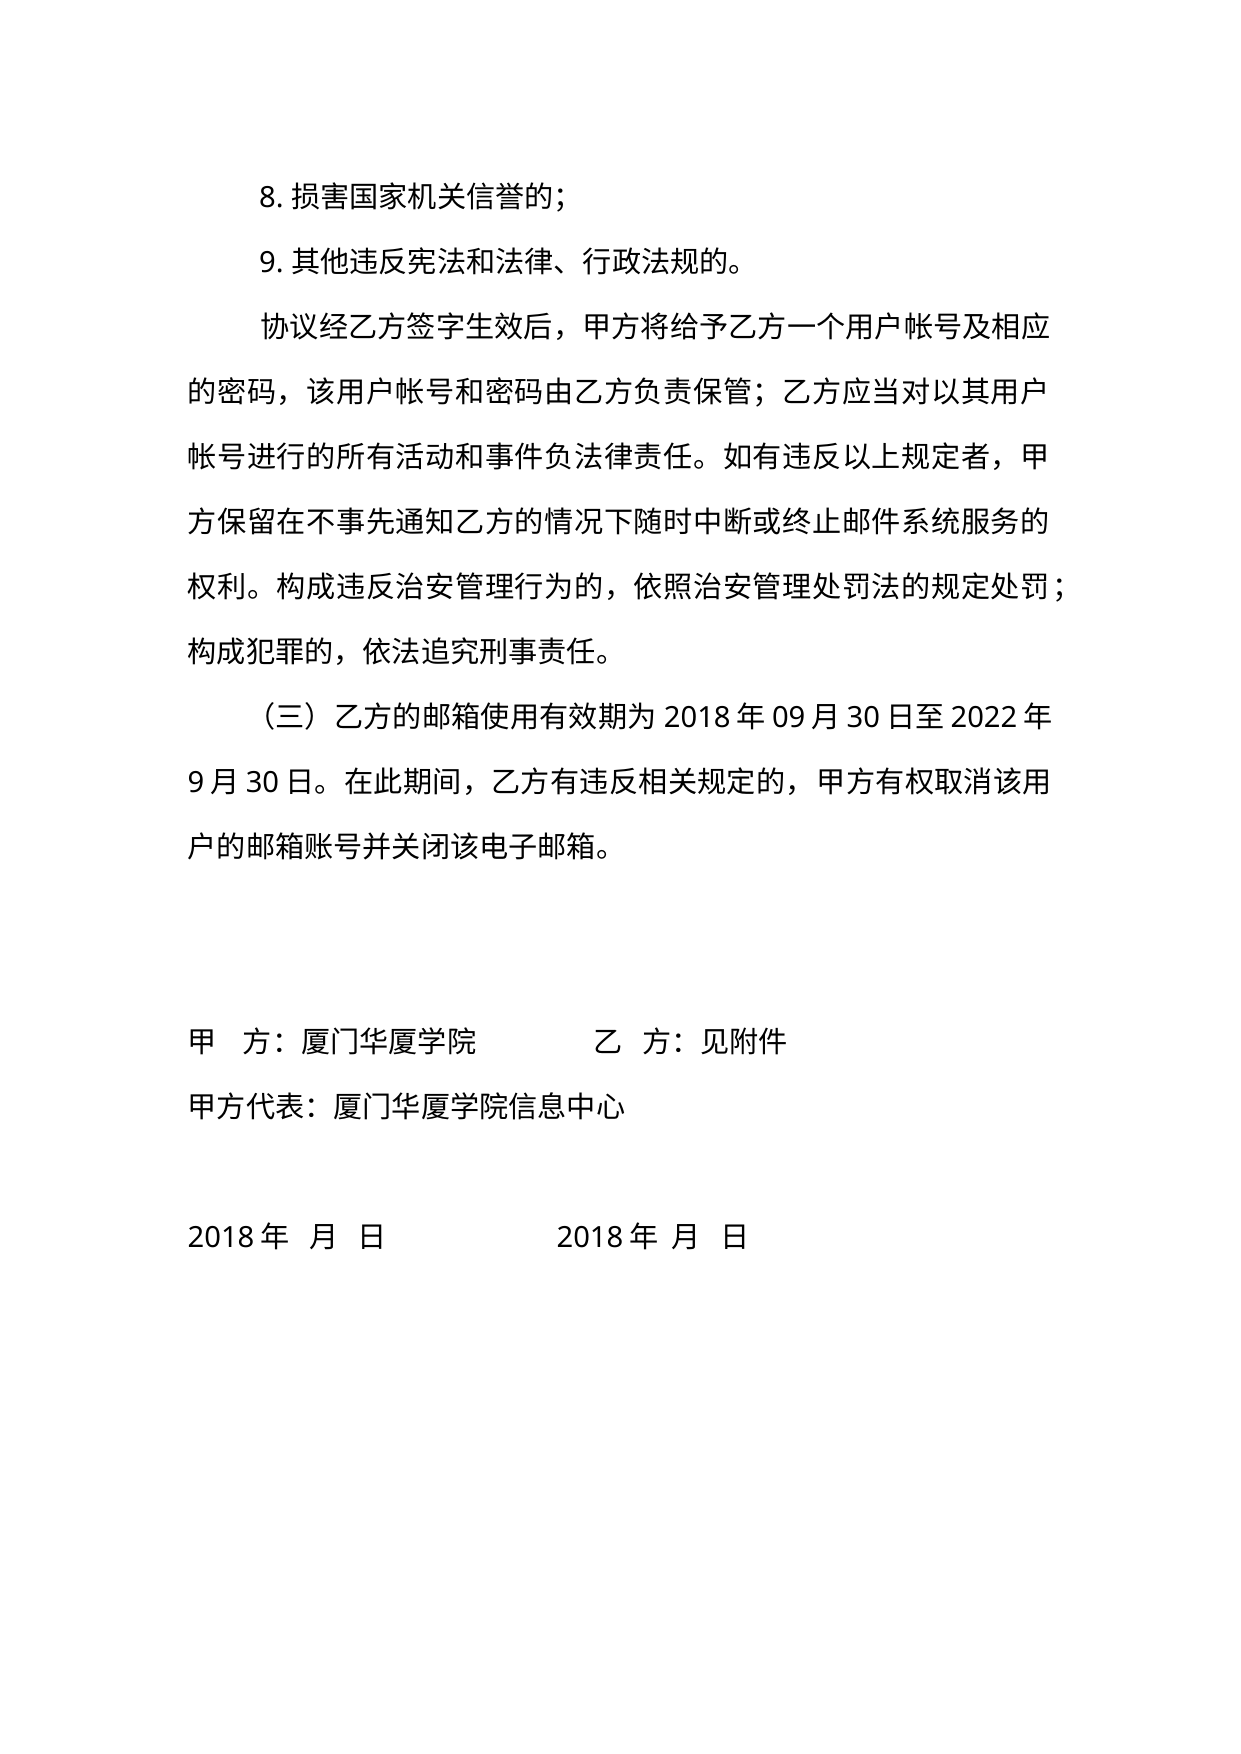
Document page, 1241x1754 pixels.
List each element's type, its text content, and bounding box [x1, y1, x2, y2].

text （三）乙方的邮箱使用有效期为2018年09月30日至2022年9月30日。在此期间，乙方有违反相关规定的，甲方有权取消该用户的邮箱账号并关闭该电子邮箱。 [187, 682, 1053, 877]
text 协议经乙方签字生效后，甲方将给予乙方一个用户帐号及相应的密码，该用户帐号和密码由乙方负责保管；乙方应当对以其用户帐号进行的所有活动和事件负法律责任。如有违反以上规定者，甲方保留在不事先通知乙方的情况下随时中断或终止邮件系统服务的权利。构成违反治安管理行为的，依照治安管理处罚法的规定处罚；构成犯罪的，依法追究刑事责任。 [187, 292, 1053, 682]
text 8. 损害国家机关信誉的； [187, 162, 1053, 227]
text 甲方代表：厦门华厦学院信息中心 [187, 1072, 1053, 1137]
text 9. 其他违反宪法和法律、行政法规的。 [187, 227, 1053, 292]
text 甲 方：厦门华厦学院 乙 方：见附件 [187, 1007, 1053, 1072]
text 2018年 月 日 2018年 月 日 [187, 1202, 1053, 1267]
